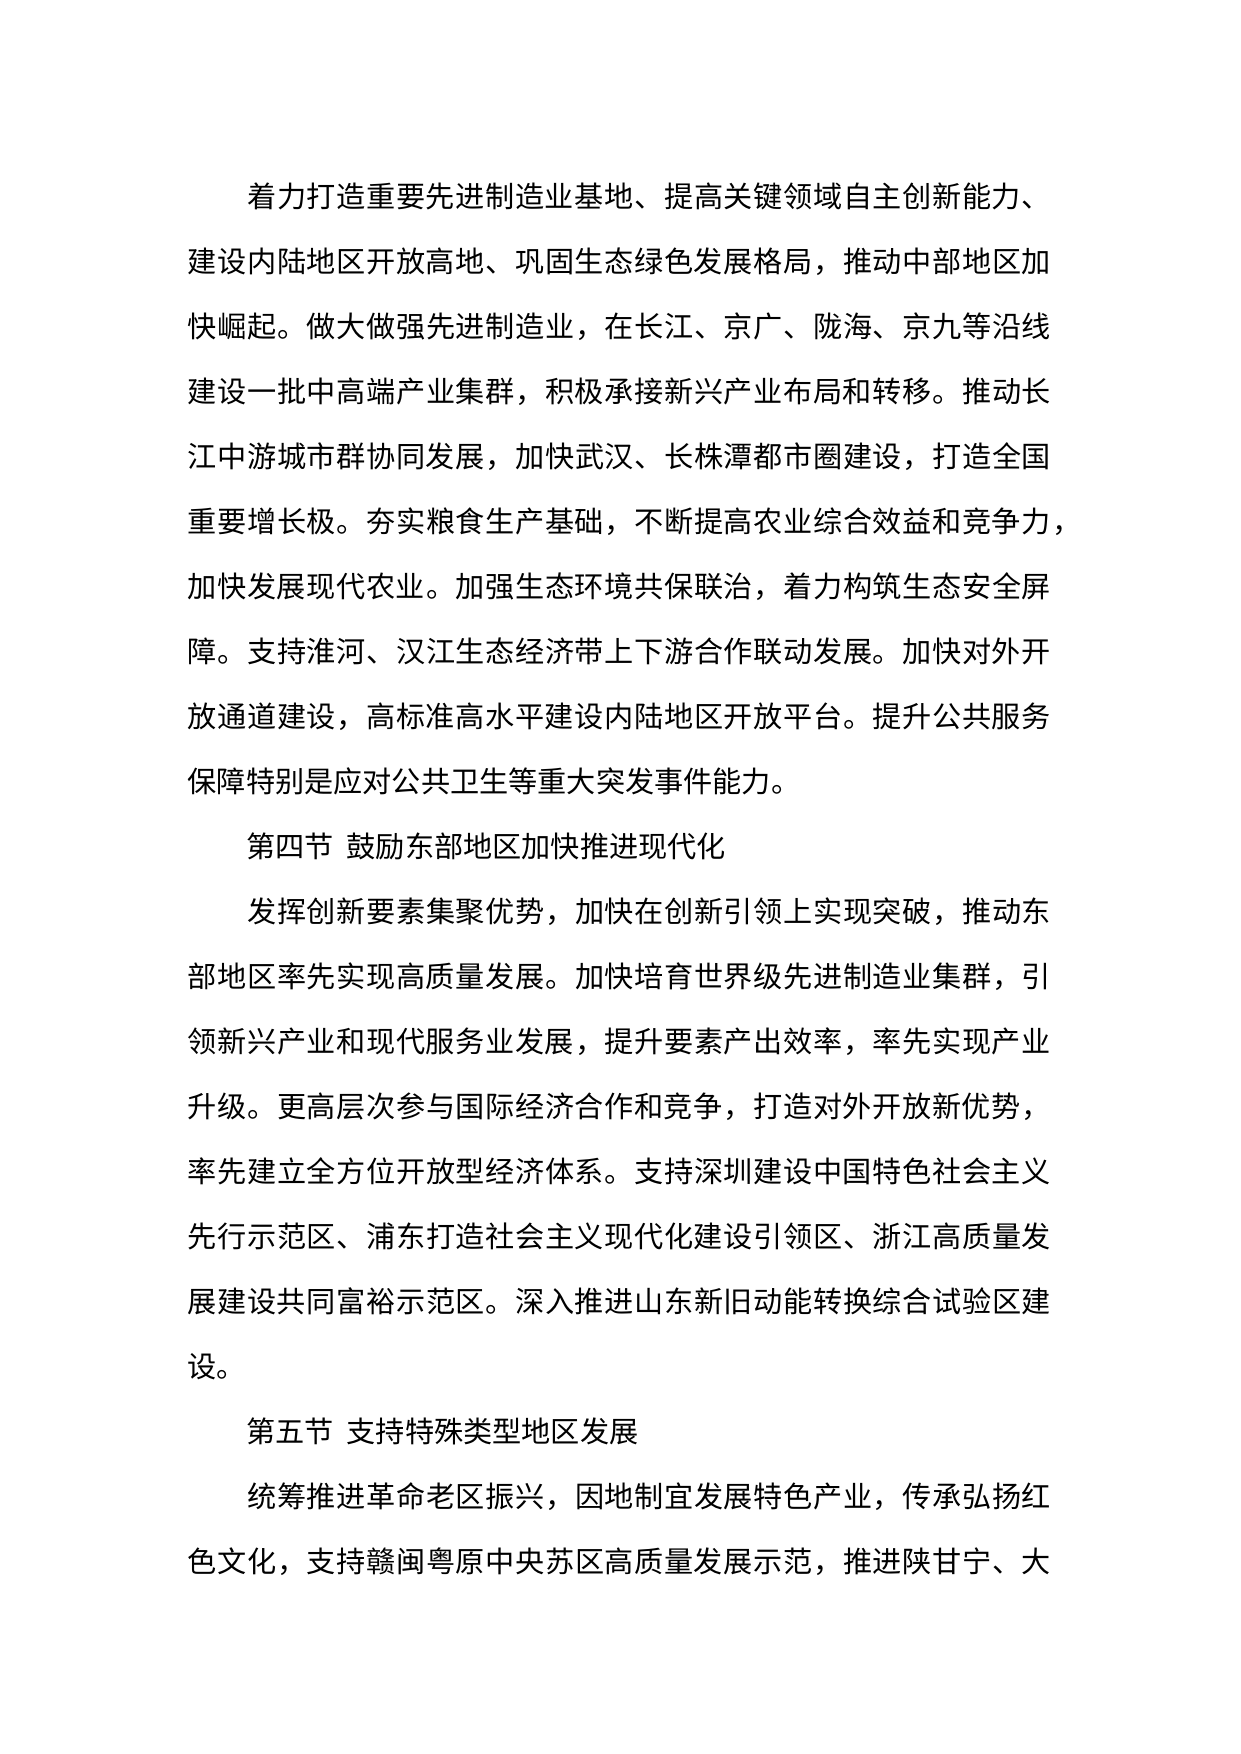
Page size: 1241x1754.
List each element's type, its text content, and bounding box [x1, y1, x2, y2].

text 第四节 鼓励东部地区加快推进现代化 [187, 812, 1053, 877]
text 第五节 支持特殊类型地区发展 [187, 1397, 1053, 1462]
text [187, 1462, 1053, 1592]
text 着力打造重要先进制造业基地、提高关键领域自主创新能力、建设内陆地区开放高地、巩固生态绿色发展格局，推动中部地区加快崛起。做大做强先进制造业，在长江、京广、陇海、京九等沿线建设一批中高端产业集群，积极承接新兴产业布局和转移。推动长江中游城市群协同发展，加快武汉、长株潭都市圈建设，打造全国重要增长极。夯实粮食生产基础，不断提高农业综合效益和竞争力，加快发展现代农业。加强生态环境共保联治，着力构筑生态安全屏障。支持淮河、汉江生态经济带上下游合作联动发展。加快对外开放通道建设，高标准高水平建设内陆地区开放平台。提升公共服务保障特别是应对公共卫生等重大突发事件能力。 [187, 162, 1053, 812]
text 发挥创新要素集聚优势，加快在创新引领上实现突破，推动东部地区率先实现高质量发展。加快培育世界级先进制造业集群，引领新兴产业和现代服务业发展，提升要素产出效率，率先实现产业升级。更高层次参与国际经济合作和竞争，打造对外开放新优势，率先建立全方位开放型经济体系。支持深圳建设中国特色社会主义先行示范区、浦东打造社会主义现代化建设引领区、浙江高质量发展建设共同富裕示范区。深入推进山东新旧动能转换综合试验区建设。 [187, 877, 1053, 1397]
